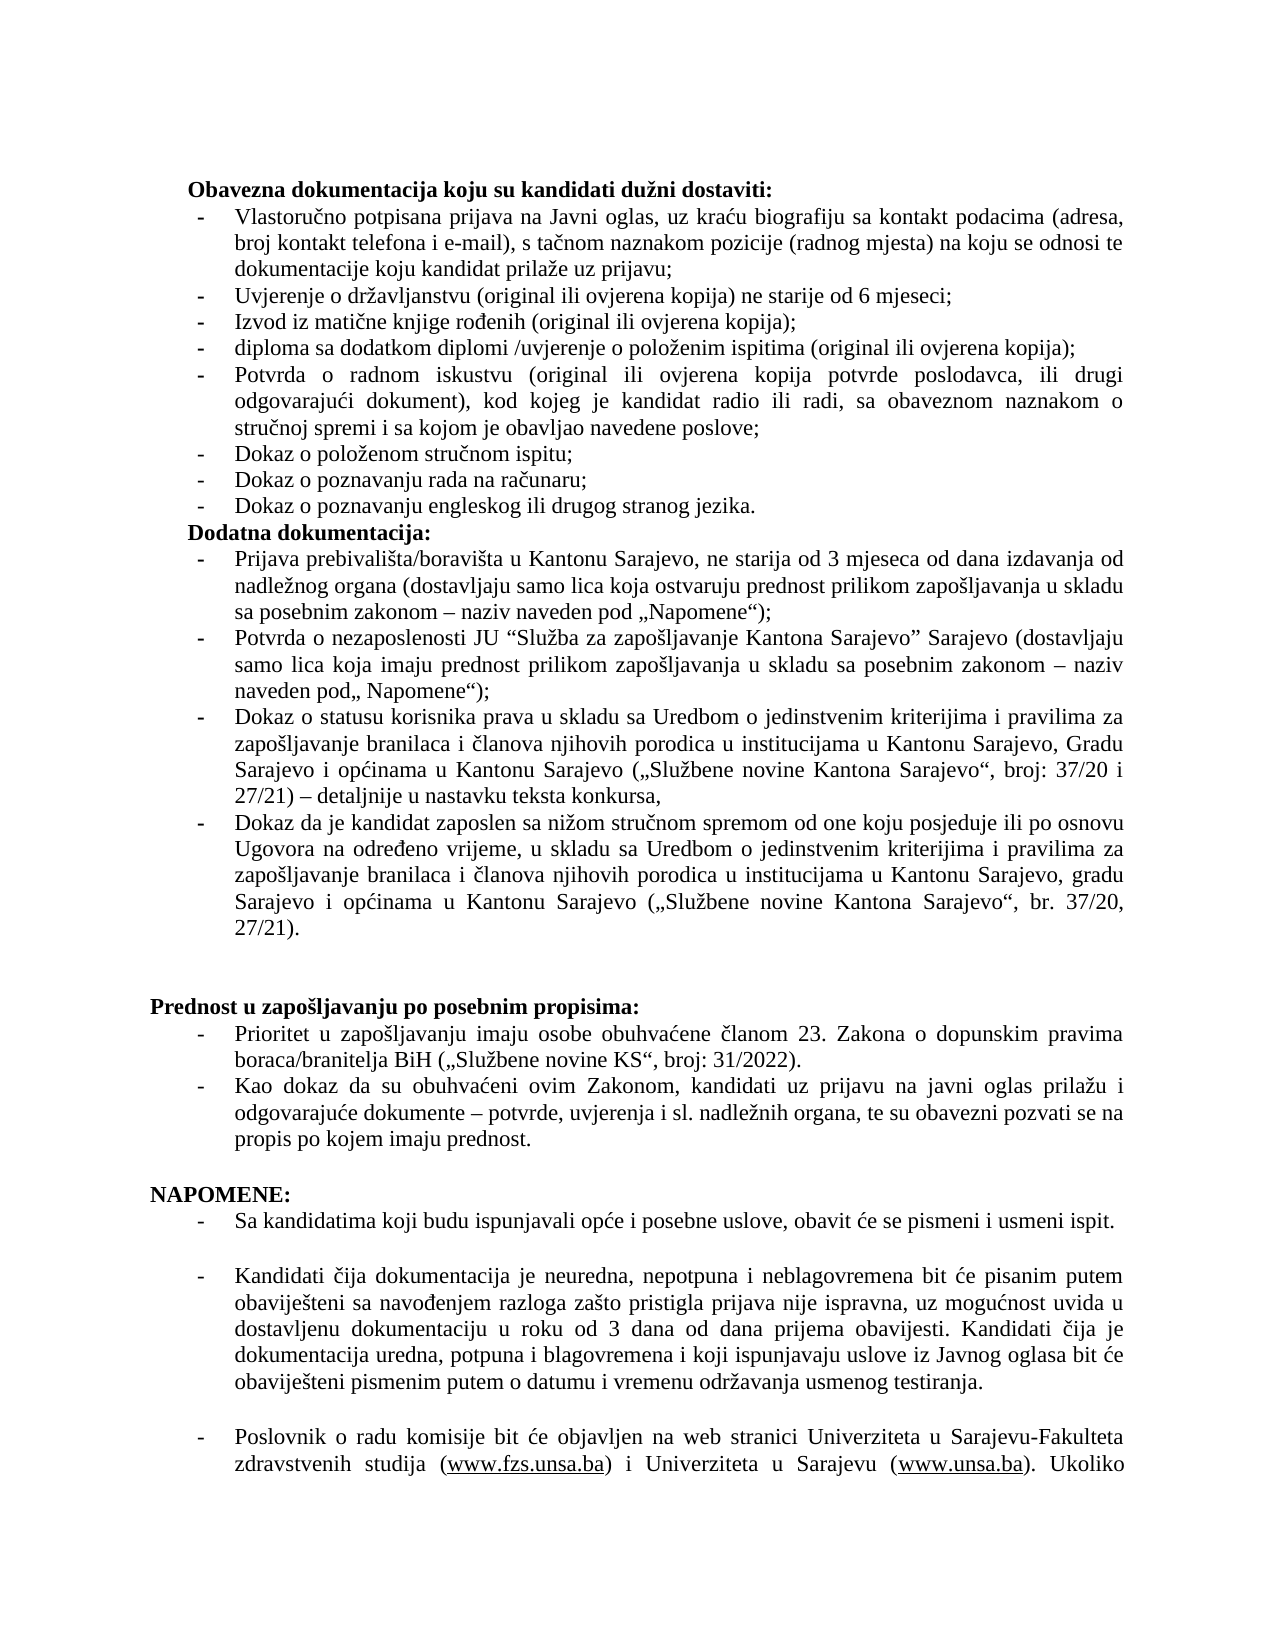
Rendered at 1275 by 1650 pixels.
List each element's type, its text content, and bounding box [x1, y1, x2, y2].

list Potvrda o nezaposlenosti JU “Služba za zapošljavanje Kantona Sarajevo” Sarajevo (dostavljaju samo lica koja imaju prednost prilikom zapošljavanja u skladu sa posebnim zakonom – naziv naveden pod„ Napomene“); [197, 624, 1125, 703]
list Kandidati čija dokumentacija je neuredna, nepotpuna i neblagovremena bit će pisanim putem obaviješteni sa navođenjem razloga zašto pristigla prijava nije ispravna, uz mogućnost uvida u dostavljenu dokumentaciju u roku od 3 dana od dana prijema obavijesti. Kandidati čija je dokumentacija uredna, potpuna i blagovremena i koji ispunjavaju uslove iz Javnog oglasa bit će obaviješteni pismenim putem o datumu i vremenu održavanja usmenog testiranja. [197, 1262, 1125, 1394]
list Potvrda o radnom iskustvu (original ili ovjerena kopija potvrde poslodavca, ili drugi odgovarajući dokument), kod kojeg je kandidat radio ili radi, sa obaveznom naznakom o stručnoj spremi i sa kojom je obavljao navedene poslove; [197, 361, 1125, 440]
list Sa kandidatima koji budu ispunjavali opće i posebne uslove, obavit će se pismeni i usmeni ispit. [197, 1207, 1125, 1233]
list Vlastoručno potpisana prijava na Javni oglas, uz kraću biografiju sa kontakt podacima (adresa, broj kontakt telefona i e-mail), s tačnom naznakom pozicije (radnog mjesta) na koju se odnosi te dokumentacije koju kandidat prilaže uz prijavu; [197, 203, 1125, 282]
text NAPOMENE: [150, 1181, 1125, 1207]
list Dokaz o poznavanju engleskog ili drugog stranog jezika. [197, 493, 1125, 519]
list Dokaz o statusu korisnika prava u skladu sa Uredbom o jedinstvenim kriterijima i pravilima za zapošljavanje branilaca i članova njihovih porodica u institucijama u Kantonu Sarajevo, Gradu Sarajevo i općinama u Kantonu Sarajevo („Službene novine Kantona Sarajevo“, broj: 37/20 i 27/21) – detaljnije u nastavku teksta konkursa, [197, 703, 1125, 809]
text Obavezna dokumentacija koju su kandidati dužni dostaviti: [187, 176, 1125, 203]
text Dodatna dokumentacija: [187, 519, 1125, 545]
list Kao dokaz da su obuhvaćeni ovim Zakonom, kandidati uz prijavu na javni oglas prilažu i odgovarajuće dokumente – potvrde, uvjerenja i sl. nadležnih organa, te su obavezni pozvati se na propis po kojem imaju prednost. [197, 1072, 1125, 1151]
list Prioritet u zapošljavanju imaju osobe obuhvaćene članom 23. Zakona o dopunskim pravima boraca/branitelja BiH („Službene novine KS“, broj: 31/2022). [197, 1020, 1125, 1072]
text Prednost u zapošljavanju po posebnim propisima: [150, 993, 1125, 1020]
list Uvjerenje o državljanstvu (original ili ovjerena kopija) ne starije od 6 mjeseci; [197, 282, 1125, 308]
list Dokaz o položenom stručnom ispitu; [197, 440, 1125, 466]
list Prijava prebivališta/boravišta u Kantonu Sarajevo, ne starija od 3 mjeseca od dana izdavanja od nadležnog organa (dostavljaju samo lica koja ostvaruju prednost prilikom zapošljavanja u skladu sa posebnim zakonom – naziv naveden pod „Napomene“); [197, 545, 1125, 624]
list Izvod iz matične knjige rođenih (original ili ovjerena kopija); [197, 308, 1125, 334]
list diploma sa dodatkom diplomi /uvjerenje o položenim ispitima (original ili ovjerena kopija); [197, 334, 1125, 361]
list Dokaz da je kandidat zaposlen sa nižom stručnom spremom od one koju posjeduje ili po osnovu Ugovora na određeno vrijeme, u skladu sa Uredbom o jedinstvenim kriterijima i pravilima za zapošljavanje branilaca i članova njihovih porodica u institucijama u Kantonu Sarajevo, gradu Sarajevo i općinama u Kantonu Sarajevo („Službene novine Kantona Sarajevo“, br. 37/20, 27/21). [197, 809, 1125, 941]
list Dokaz o poznavanju rada na računaru; [197, 466, 1125, 493]
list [197, 1423, 1125, 1476]
